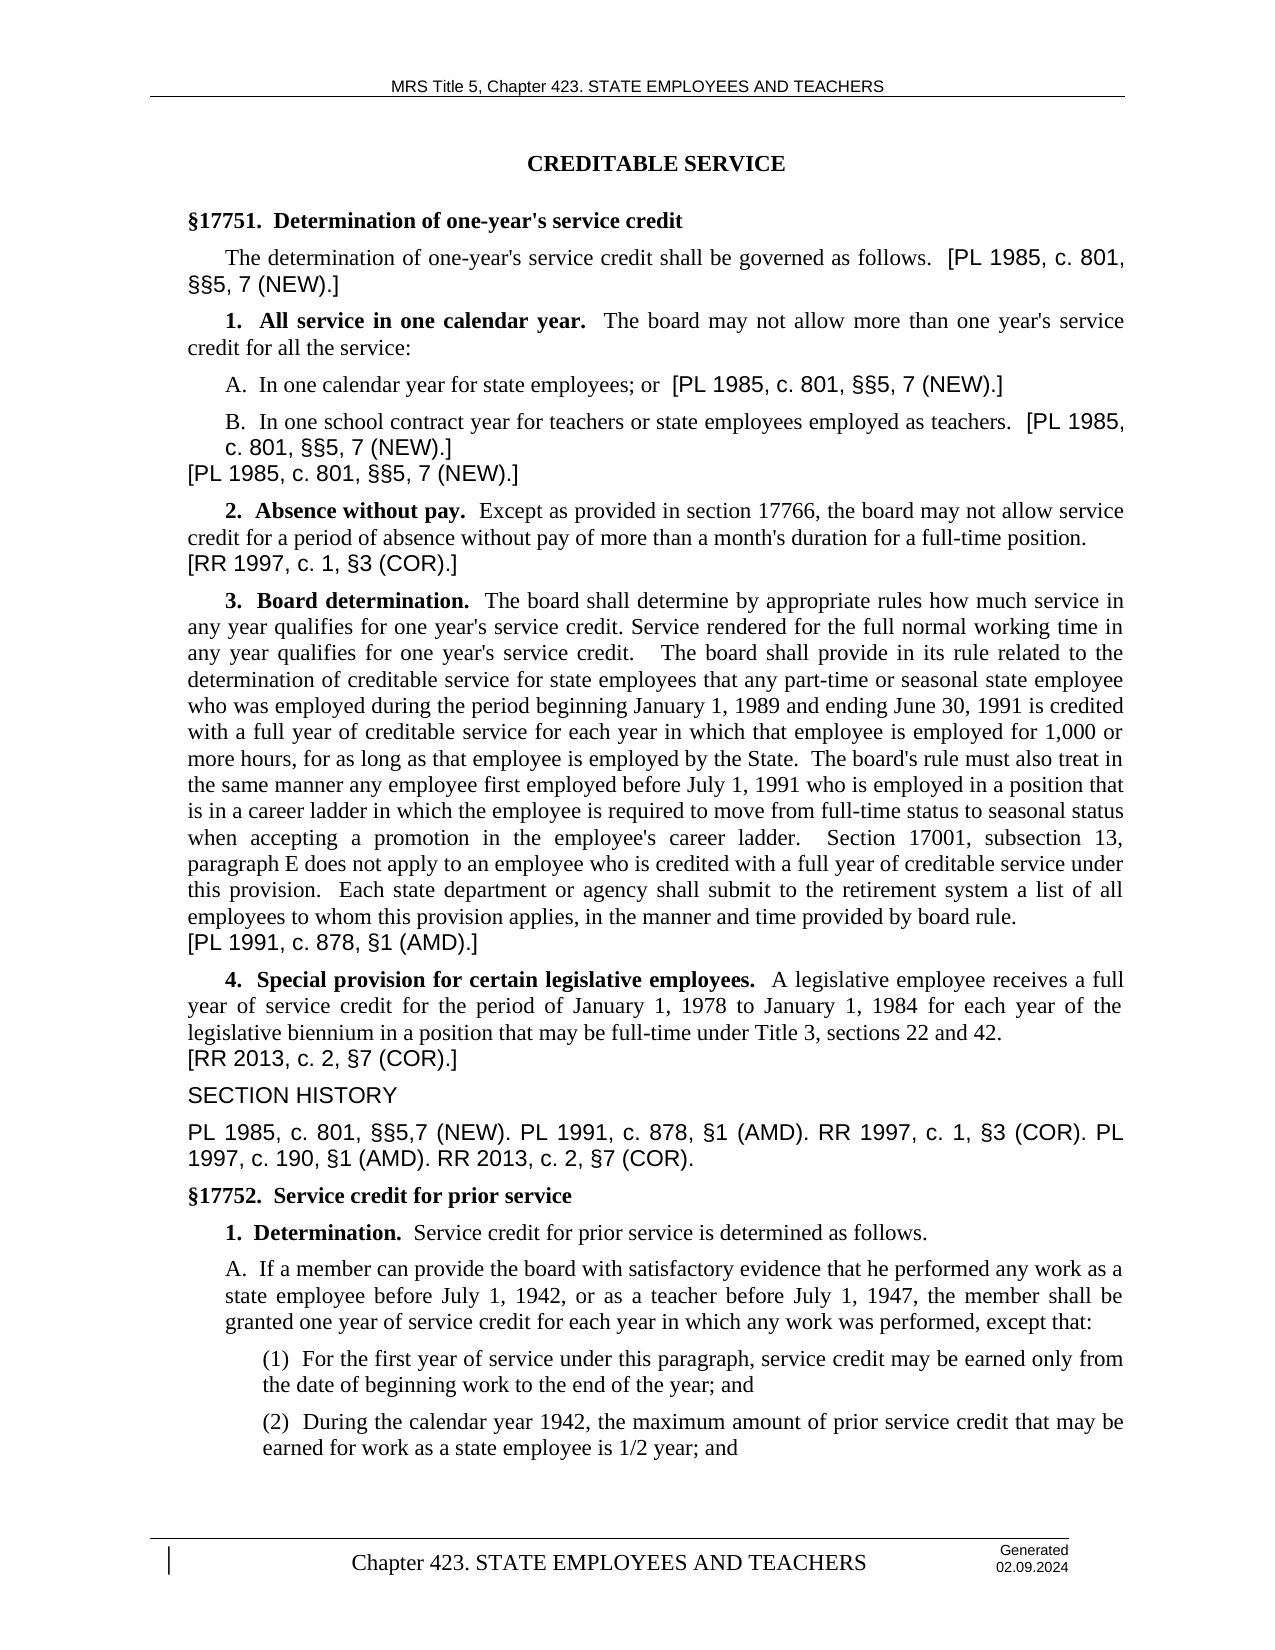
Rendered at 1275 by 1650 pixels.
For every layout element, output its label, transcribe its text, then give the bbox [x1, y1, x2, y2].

text 1. Determination. Service credit for prior service is determined as follows. [187, 1218, 1125, 1245]
text A. In one calendar year for state employees; or [PL 1985, c. 801, §§5, 7 (NEW).] [225, 371, 1125, 397]
text PL 1985, c. 801, §§5,7 (NEW). PL 1991, c. 878, §1 (AMD). RR 1997, c. 1, §3 (COR). PL 1997, c. 190, §1 (AMD). RR 2013, c. 2, §7 (COR). [187, 1119, 1125, 1171]
text (2) During the calendar year 1942, the maximum amount of prior service credit that may be earned for work as a state employee is 1/2 year; and [262, 1408, 1125, 1461]
text [RR 1997, c. 1, §3 (COR).] [187, 550, 1125, 576]
text 2. Absence without pay. Except as provided in section 17766, the board may not allow service credit for a period of absence without pay of more than a month's duration for a full-time position. [187, 497, 1125, 550]
text [PL 1985, c. 801, §§5, 7 (NEW).] [187, 460, 1125, 487]
text The determination of one-year's service credit shall be governed as follows. [PL 1985, c. 801, §§5, 7 (NEW).] [187, 244, 1125, 297]
text 3. Board determination. The board shall determine by appropriate rules how much service in any year qualifies for one year's service credit. Service rendered for the full normal working time in any year qualifies for one year's service credit. The board shall provide in its rule related to the determination of creditable service for state employees that any part-time or seasonal state employee who was employed during the period beginning January 1, 1989 and ending June 30, 1991 is credited with a full year of creditable service for each year in which that employee is employed for 1,000 or more hours, for as long as that employee is employed by the State. The board's rule must also treat in the same manner any employee first employed before July 1, 1991 who is employed in a position that is in a career ladder in which the employee is required to move from full-time status to seasonal status when accepting a promotion in the employee's career ladder. Section 17001, subsection 13, paragraph E does not apply to an employee who is credited with a full year of creditable service under this provision. Each state department or agency shall submit to the retirement system a list of all employees to whom this provision applies, in the manner and time provided by board rule. [187, 587, 1125, 929]
text 1. All service in one calendar year. The board may not allow more than one year's service credit for all the service: [187, 308, 1125, 360]
text §17752. Service credit for prior service [187, 1182, 1125, 1208]
text B. In one school contract year for teachers or state employees employed as teachers. [PL 1985, c. 801, §§5, 7 (NEW).] [225, 408, 1125, 460]
text (1) For the first year of service under this paragraph, service credit may be earned only from the date of beginning work to the end of the year; and [262, 1345, 1125, 1397]
text A. If a member can provide the board with satisfactory evidence that he performed any work as a state employee before July 1, 1942, or as a teacher before July 1, 1947, the member shall be granted one year of service credit for each year in which any work was performed, except that: [225, 1255, 1125, 1334]
text 4. Special provision for certain legislative employees. A legislative employee receives a full year of service credit for the period of January 1, 1978 to January 1, 1984 for each year of the legislative biennium in a position that may be full-time under Title 3, sections 22 and 42. [187, 966, 1125, 1045]
text [RR 2013, c. 2, §7 (COR).] [187, 1045, 1125, 1071]
text [PL 1991, c. 878, §1 (AMD).] [187, 929, 1125, 956]
text SECTION HISTORY [187, 1082, 1125, 1108]
text CREDITABLE SERVICE [187, 150, 1125, 176]
text §17751. Determination of one-year's service credit [187, 208, 1125, 234]
